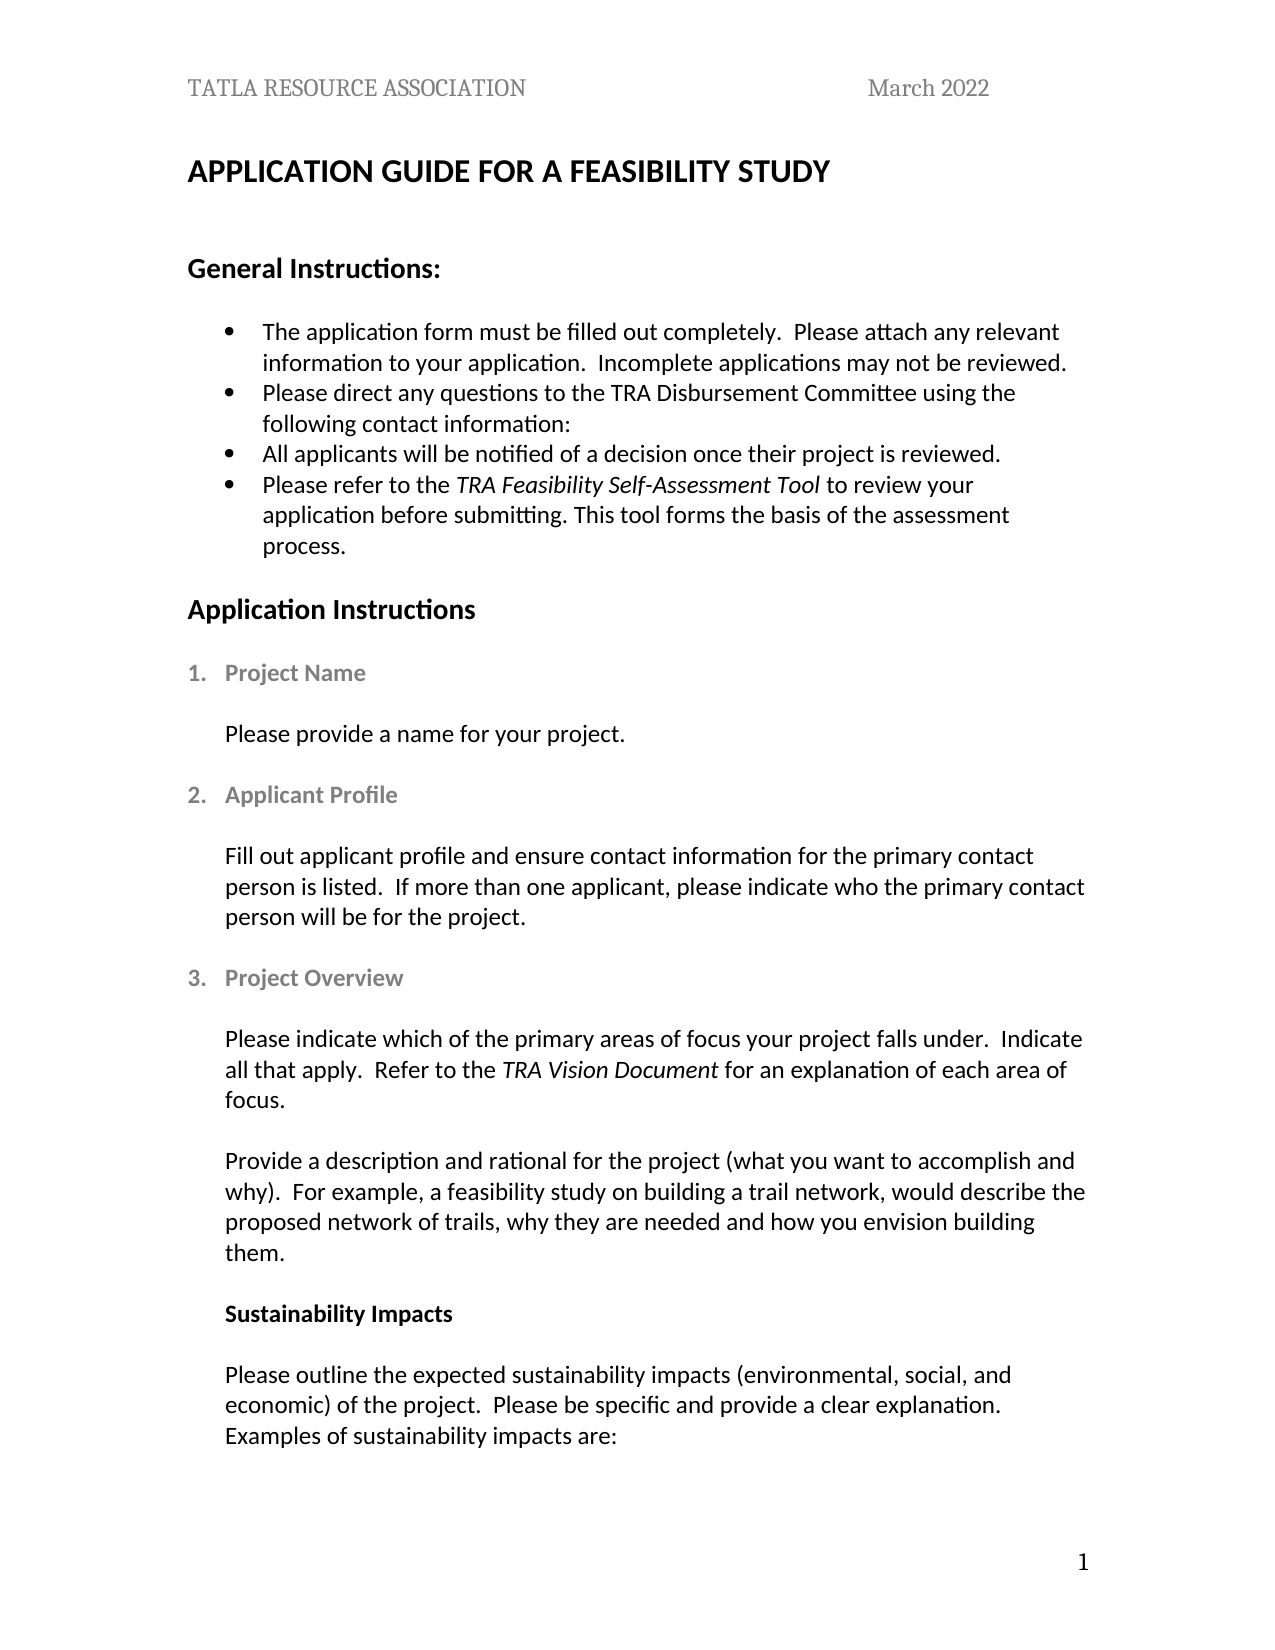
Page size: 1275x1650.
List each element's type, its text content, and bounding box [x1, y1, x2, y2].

list Please provide a name for your project. [225, 718, 1087, 748]
text APPLICATION GUIDE FOR A FEASIBILITY STUDY [187, 150, 1087, 191]
text Application Instructions [187, 591, 1087, 626]
list Project Name [187, 657, 1087, 687]
text General Instructions: [187, 250, 1087, 286]
list The application form must be filled out completely. Please attach any relevant information to your application. Incomplete applications may not be reviewed. [225, 316, 1087, 377]
text Sustainability Impacts [225, 1298, 1087, 1328]
list Applicant Profile [187, 779, 1087, 809]
list Project Overview [187, 962, 1087, 993]
text Fill out applicant profile and ensure contact information for the primary contact person is listed. If more than one applicant, please indicate who the primary contact person will be for the project. [225, 840, 1087, 932]
list All applicants will be notified of a decision once their project is reviewed. [225, 438, 1087, 469]
list Please refer to the TRA Feasibility Self-Assessment Tool to review your application before submitting. This tool forms the basis of the assessment process. [225, 469, 1087, 560]
text Provide a description and rational for the project (what you want to accomplish and why). For example, a feasibility study on building a trail network, would describe the proposed network of trails, why they are needed and how you envision building them. [225, 1145, 1087, 1267]
text Please indicate which of the primary areas of focus your project falls under. Indicate all that apply. Refer to the TRA Vision Document for an explanation of each area of focus. [225, 1023, 1087, 1115]
list Please direct any questions to the TRA Disbursement Committee using the following contact information: [225, 377, 1087, 438]
text Please outline the expected sustainability impacts (environmental, social, and economic) of the project. Please be specific and provide a clear explanation. Examples of sustainability impacts are: [225, 1359, 1087, 1451]
